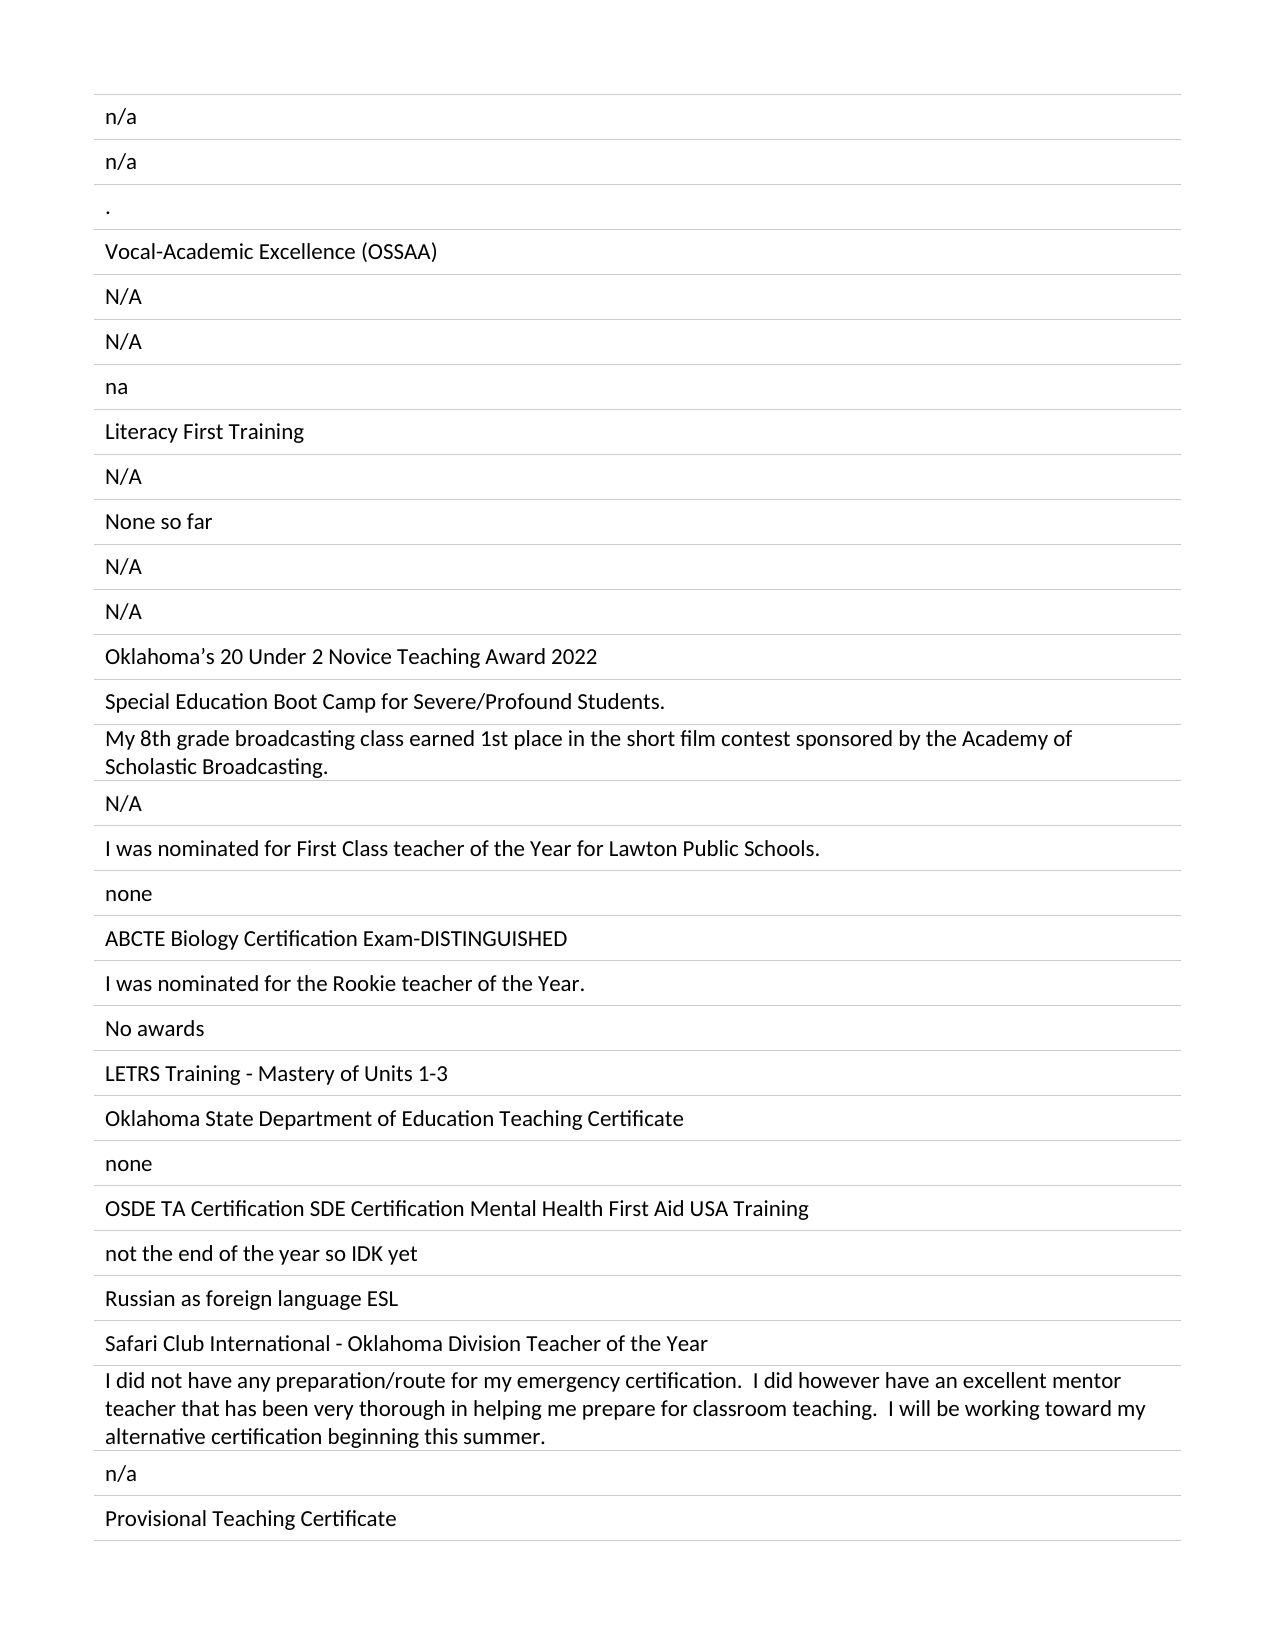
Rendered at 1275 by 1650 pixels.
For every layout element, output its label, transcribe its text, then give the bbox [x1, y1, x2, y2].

table_cell OSDE TA Certification SDE Certification Mental Health First Aid USA Training [94, 1186, 1181, 1230]
table_cell N/A [94, 320, 1181, 364]
table_cell . [94, 185, 1181, 229]
table_cell N/A [94, 275, 1181, 319]
table_cell n/a [94, 140, 1181, 184]
table_cell N/A [94, 455, 1181, 499]
table_cell Special Education Boot Camp for Severe/Profound Students. [94, 680, 1181, 724]
table_cell Literacy First Training [94, 410, 1181, 454]
table_cell Vocal-Academic Excellence (OSSAA) [94, 230, 1181, 274]
table_cell N/A [94, 781, 1181, 825]
table_cell I was nominated for First Class teacher of the Year for Lawton Public Schools. [94, 826, 1181, 870]
table_cell n/a [94, 95, 1181, 139]
table_cell not the end of the year so IDK yet [94, 1231, 1181, 1275]
table_cell N/A [94, 545, 1181, 589]
table_cell None so far [94, 500, 1181, 544]
table_cell N/A [94, 590, 1181, 634]
table_cell ABCTE Biology Certification Exam-DISTINGUISHED [94, 916, 1181, 960]
table_cell Safari Club International - Oklahoma Division Teacher of the Year [94, 1321, 1181, 1365]
table_cell Oklahoma State Department of Education Teaching Certificate [94, 1096, 1181, 1140]
table_cell LETRS Training - Mastery of Units 1-3 [94, 1051, 1181, 1095]
table_cell none [94, 1141, 1181, 1185]
table_cell none [94, 871, 1181, 915]
table_cell I did not have any preparation/route for my emergency certification. I did however have an excellent mentor teacher that has been very thorough in helping me prepare for classroom teaching. I will be working toward my alternative certification beginning this summer. [94, 1366, 1181, 1450]
table_cell My 8th grade broadcasting class earned 1st place in the short film contest sponsored by the Academy of Scholastic Broadcasting. [94, 725, 1181, 780]
table_cell Russian as foreign language ESL [94, 1276, 1181, 1320]
table_cell No awards [94, 1006, 1181, 1050]
table_cell n/a [94, 1451, 1181, 1495]
table_cell Oklahoma’s 20 Under 2 Novice Teaching Award 2022 [94, 635, 1181, 679]
table_cell I was nominated for the Rookie teacher of the Year. [94, 961, 1181, 1005]
table_cell na [94, 365, 1181, 409]
table_cell Provisional Teaching Certificate [94, 1496, 1181, 1540]
